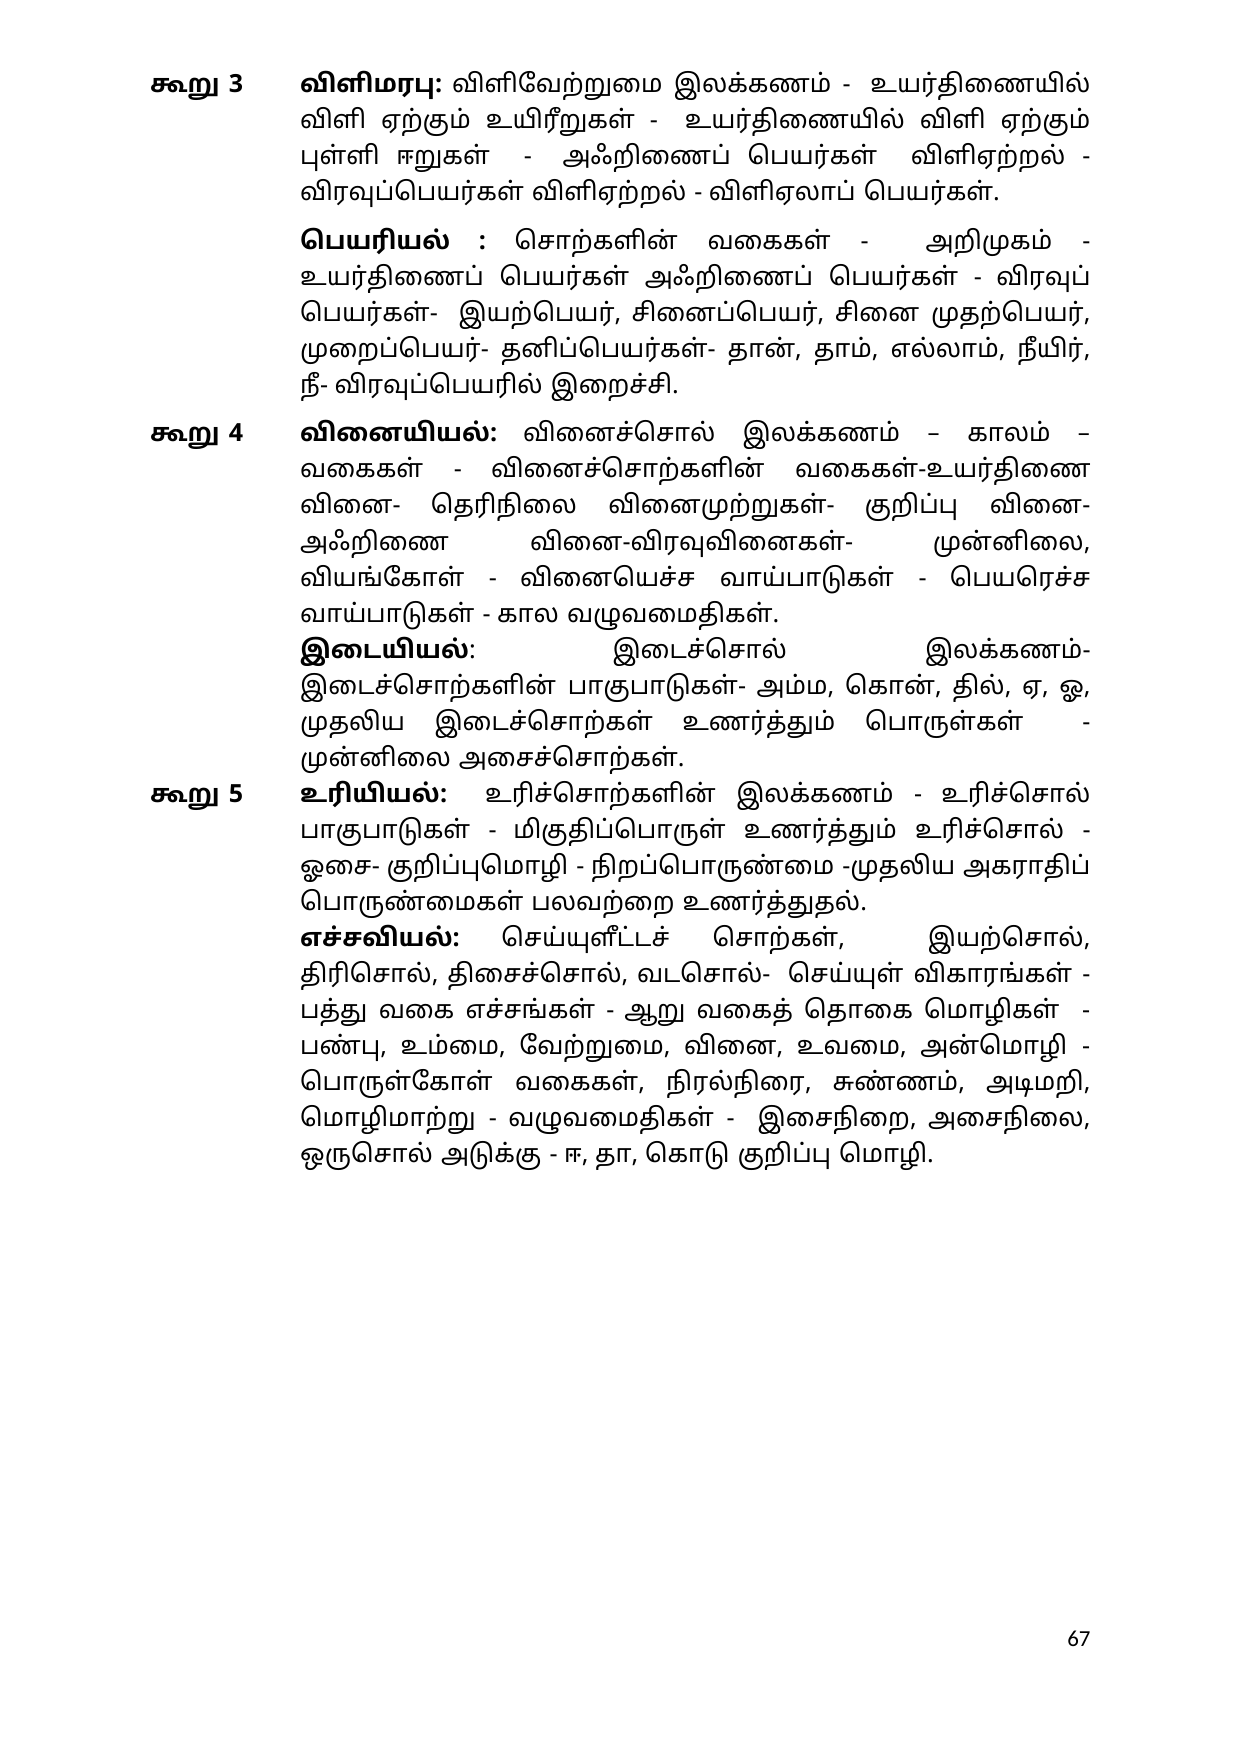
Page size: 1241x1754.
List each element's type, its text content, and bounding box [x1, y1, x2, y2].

text கூறு 5 உரியியல்: உரிச்சொற்களின் இலக்கணம் - உரிச்சொல் பாகுபாடுகள் - மிகுதிப்பொருள் உணர்த்தும் உரிச்சொல் - ஓசை- குறிப்புமொழி - நிறப்பொருண்மை -முதலிய அகராதிப் பொருண்மைகள் பலவற்றை உணர்த்துதல். [150, 775, 1090, 919]
text இடையியல்: இடைச்சொல் இலக்கணம்- இடைச்சொற்களின் பாகுபாடுகள்- அம்ம, கொன், தில், ஏ, ஓ, முதலிய இடைச்சொற்கள் உணர்த்தும் பொருள்கள் - முன்னிலை அசைச்சொற்கள். [300, 631, 1090, 775]
text பெயரியல் : சொற்களின் வகைகள் - அறிமுகம் - உயர்திணைப் பெயர்கள் அஃறிணைப் பெயர்கள் - விரவுப் பெயர்கள்- இயற்பெயர், சினைப்பெயர், சினை முதற்பெயர், முறைப்பெயர்- தனிப்பெயர்கள்- தான், தாம், எல்லாம், நீயிர், நீ- விரவுப்பெயரில் இறைச்சி. [150, 222, 1090, 402]
text கூறு 3 விளிமரபு: விளிவேற்றுமை இலக்கணம் - உயர்திணையில் விளி ஏற்கும் உயிரீறுகள் - உயர்திணையில் விளி ஏற்கும் புள்ளி ஈறுகள் - அஃறிணைப் பெயர்கள் விளிஏற்றல் - விரவுப்பெயர்கள் விளிஏற்றல் - விளிஏலாப் பெயர்கள். [150, 66, 1090, 210]
text கூறு 4 வினையியல்: வினைச்சொல் இலக்கணம் – காலம் – வகைகள் - வினைச்சொற்களின் வகைகள்-உயர்திணை வினை- தெரிநிலை வினைமுற்றுகள்- குறிப்பு வினை- அஃறிணை வினை-விரவுவினைகள்- முன்னிலை, வியங்கோள் - வினையெச்ச வாய்பாடுகள் - பெயரெச்ச வாய்பாடுகள் - கால வழுவமைதிகள். [150, 415, 1090, 631]
text எச்சவியல்: செய்யுளீட்டச் சொற்கள், இயற்சொல், திரிசொல், திசைச்சொல், வடசொல்- செய்யுள் விகாரங்கள் - பத்து வகை எச்சங்கள் - ஆறு வகைத் தொகை மொழிகள் - பண்பு, உம்மை, வேற்றுமை, வினை, உவமை, அன்மொழி - பொருள்கோள் வகைகள், நிரல்நிரை, சுண்ணம், அடிமறி, மொழிமாற்று - வழுவமைதிகள் - இசைநிறை, அசைநிலை, ஒருசொல் அடுக்கு - ஈ, தா, கொடு குறிப்பு மொழி. [150, 919, 1090, 1172]
